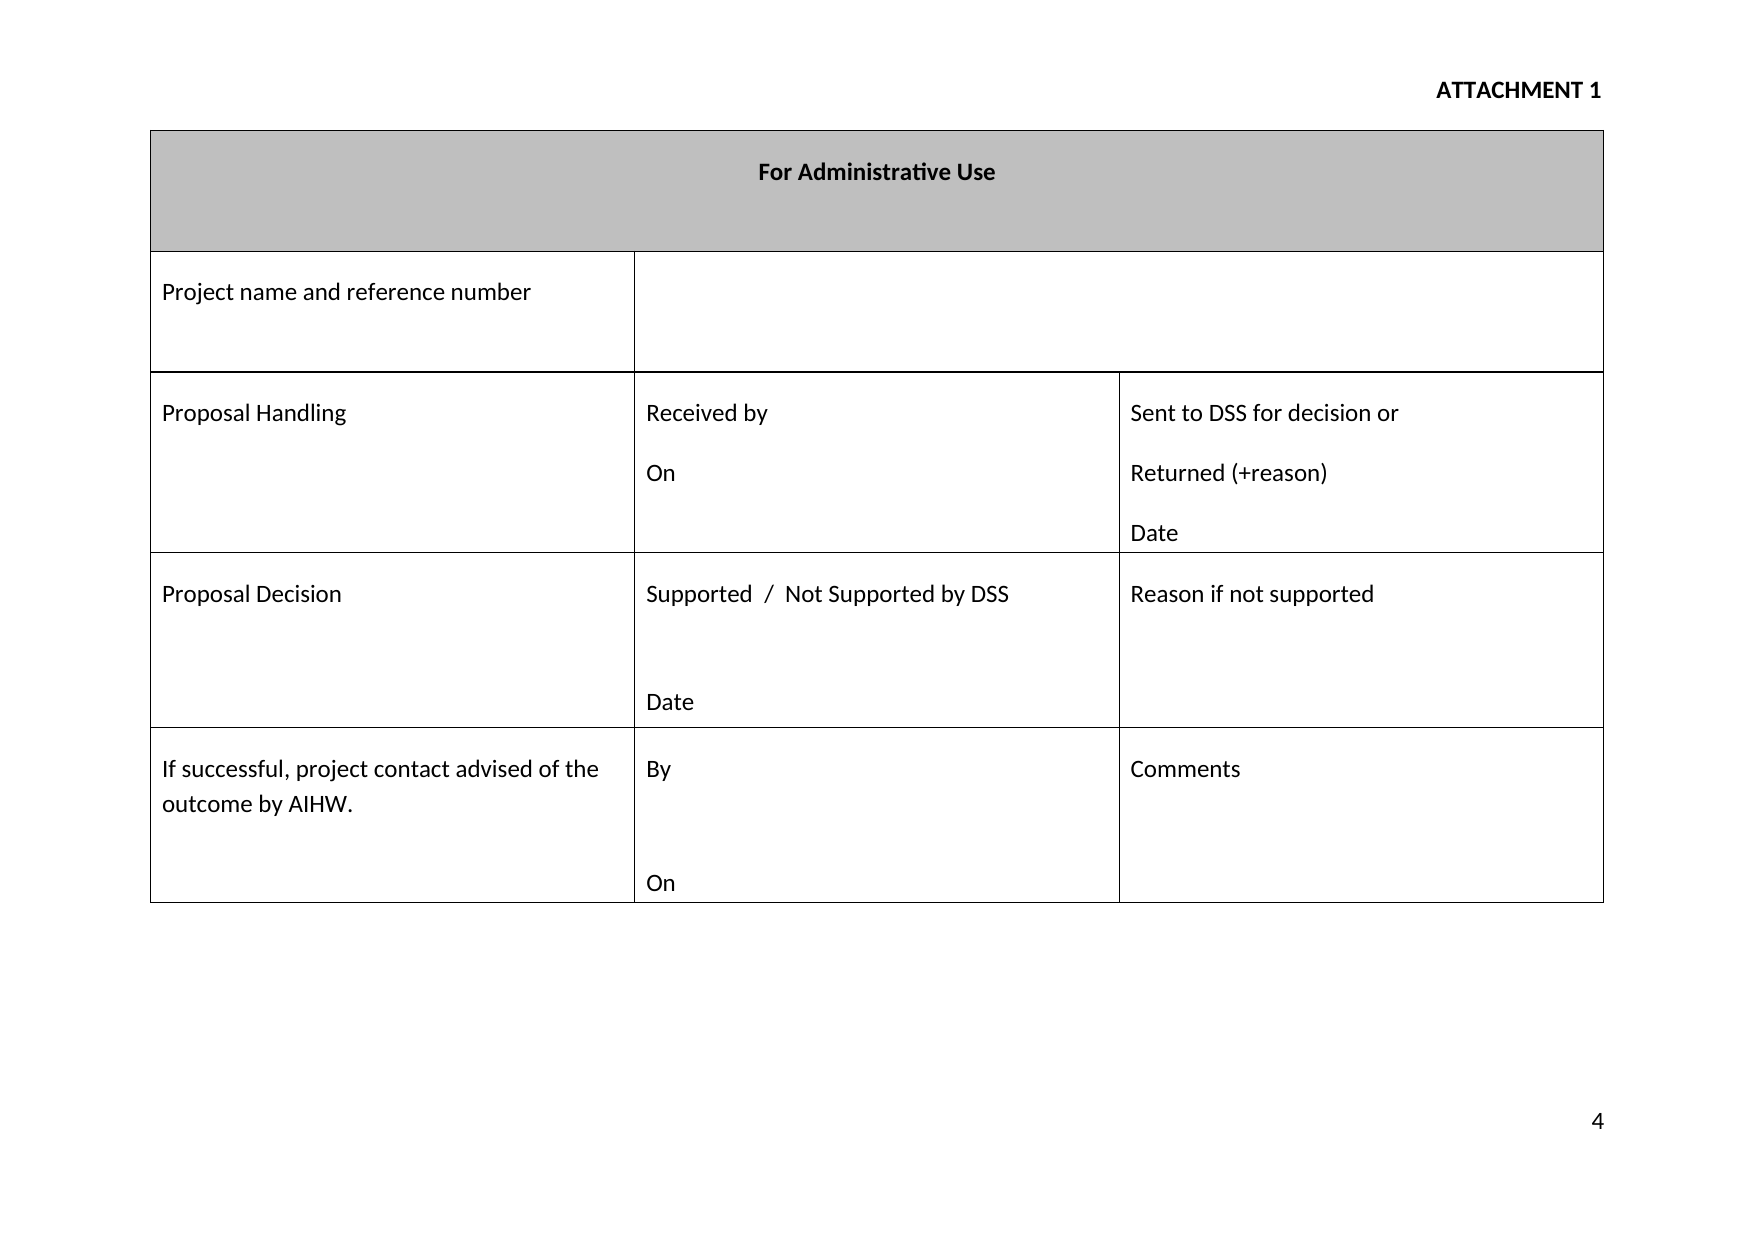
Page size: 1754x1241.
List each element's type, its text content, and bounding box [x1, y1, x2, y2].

table_cell If successful, project contact advised of the outcome by AIHW. [151, 728, 634, 902]
table_cell Proposal Handling [151, 373, 634, 552]
table_cell Supported / Not Supported by DSS Date [635, 553, 1119, 727]
table_cell Project name and reference number [151, 252, 634, 371]
table_cell Comments [1120, 728, 1603, 902]
table_cell Reason if not supported [1120, 553, 1603, 727]
table_header For Administrative Use [151, 131, 1603, 251]
table_cell Proposal Decision [151, 553, 634, 727]
table_cell Sent to DSS for decision or Returned (+reason) Date [1120, 373, 1603, 552]
table_cell Received by On [635, 373, 1119, 552]
table_cell By On [635, 728, 1119, 902]
table_cell [635, 252, 1603, 371]
